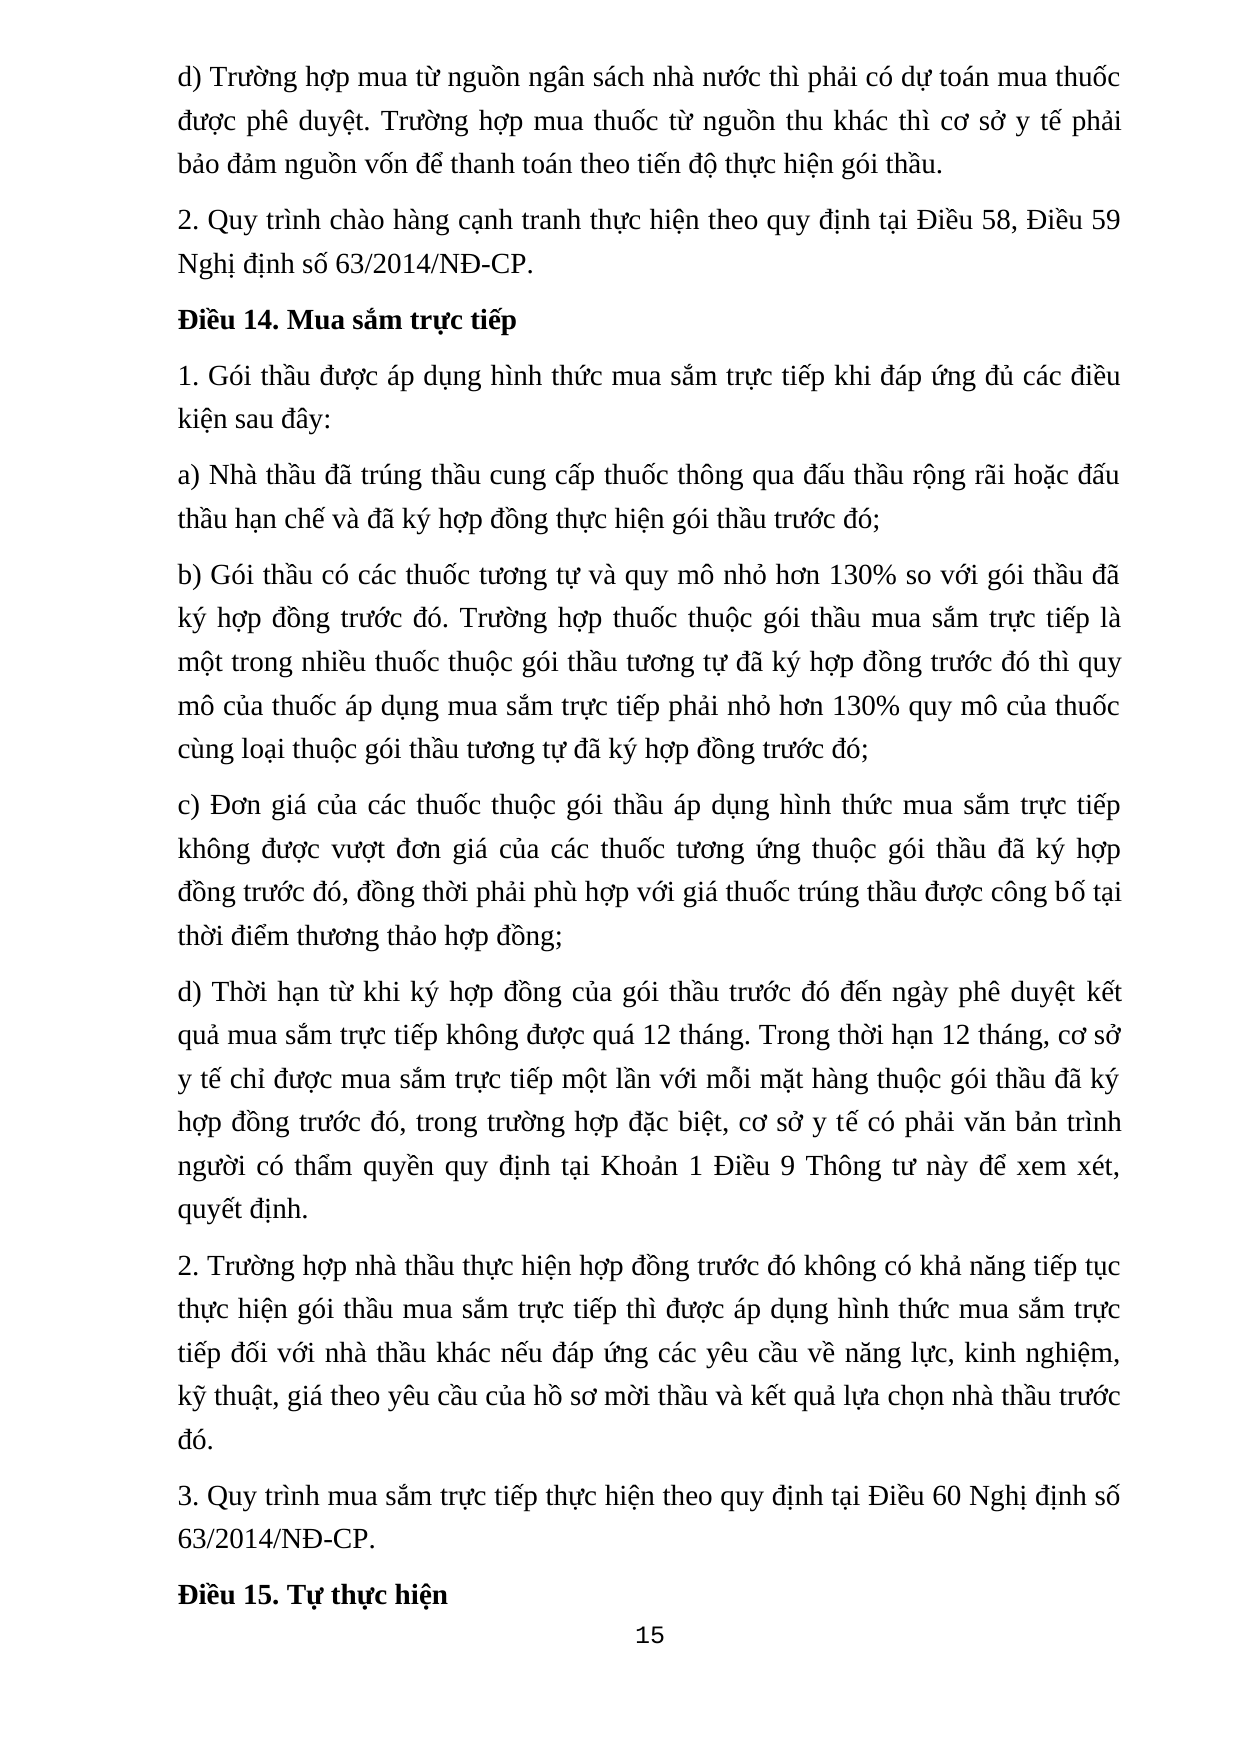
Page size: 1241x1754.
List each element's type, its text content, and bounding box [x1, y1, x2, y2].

text d) Thời hạn từ khi ký hợp đồng của gói thầu trước đó đến ngày phê duyệt kết quả mua sắm trực tiếp không được quá 12 tháng. Trong thời hạn 12 tháng, cơ sở y tế chỉ được mua sắm trực tiếp một lần với mỗi mặt hàng thuộc gói thầu đã ký hợp đồng trước đó, trong trường hợp đặc biệt, cơ sở y tế có phải văn bản trình người có thẩm quyền quy định tại Khoản 1 Điều 9 Thông tư này để xem xét, quyết định. [177, 974, 1122, 1225]
text 3. Quy trình mua sắm trực tiếp thực hiện theo quy định tại Điều 60 Nghị định số 63/2014/NĐ-CP. [177, 1478, 1122, 1555]
text a) Nhà thầu đã trúng thầu cung cấp thuốc thông qua đấu thầu rộng rãi hoặc đấu thầu hạn chế và đã ký hợp đồng thực hiện gói thầu trước đó; [177, 457, 1122, 534]
text 2. Quy trình chào hàng cạnh tranh thực hiện theo quy định tại Điều 58, Điều 59 Nghị định số 63/2014/NĐ-CP. [177, 202, 1122, 279]
text b) Gói thầu có các thuốc tương tự và quy mô nhỏ hơn 130% so với gói thầu đã ký hợp đồng trước đó. Trường hợp thuốc thuộc gói thầu mua sắm trực tiếp là một trong nhiều thuốc thuộc gói thầu tương tự đã ký hợp đồng trước đó thì quy mô của thuốc áp dụng mua sắm trực tiếp phải nhỏ hơn 130% quy mô của thuốc cùng loại thuộc gói thầu tương tự đã ký hợp đồng trước đó; [177, 557, 1122, 765]
text 1. Gói thầu được áp dụng hình thức mua sắm trực tiếp khi đáp ứng đủ các điều kiện sau đây: [177, 358, 1122, 435]
text Điều 15. Tự thực hiện [177, 1577, 1122, 1611]
text 2. Trường hợp nhà thầu thực hiện hợp đồng trước đó không có khả năng tiếp tục thực hiện gói thầu mua sắm trực tiếp thì được áp dụng hình thức mua sắm trực tiếp đối với nhà thầu khác nếu đáp ứng các yêu cầu về năng lực, kinh nghiệm, kỹ thuật, giá theo yêu cầu của hồ sơ mời thầu và kết quả lựa chọn nhà thầu trước đó. [177, 1248, 1122, 1455]
text d) Trường hợp mua từ nguồn ngân sách nhà nước thì phải có dự toán mua thuốc được phê duyệt. Trường hợp mua thuốc từ nguồn thu khác thì cơ sở y tế phải bảo đảm nguồn vốn để thanh toán theo tiến độ thực hiện gói thầu. [177, 59, 1122, 180]
text c) Đơn giá của các thuốc thuộc gói thầu áp dụng hình thức mua sắm trực tiếp không được vượt đơn giá của các thuốc tương ứng thuộc gói thầu đã ký hợp đồng trước đó, đồng thời phải phù hợp với giá thuốc trúng thầu được công bố tại thời điểm thương thảo hợp đồng; [177, 787, 1122, 951]
text Điều 14. Mua sắm trực tiếp [177, 302, 1122, 335]
